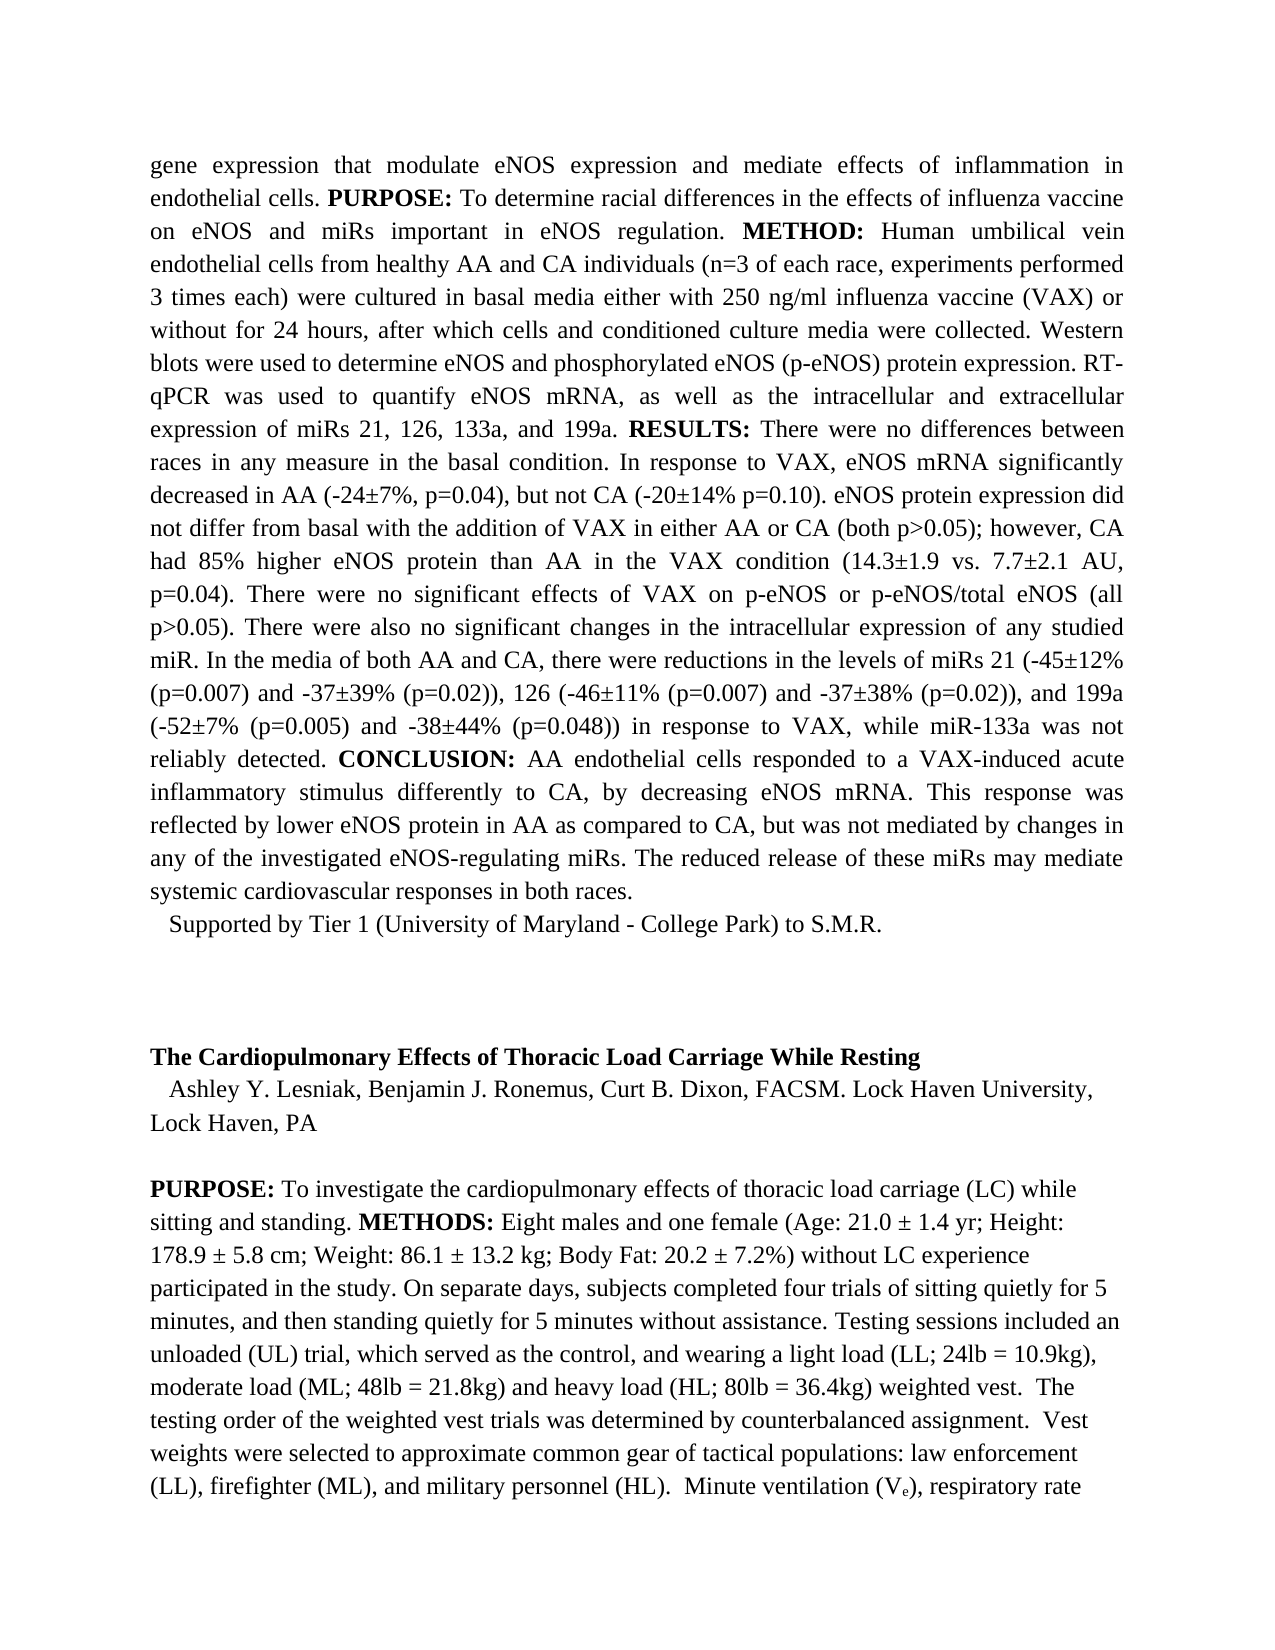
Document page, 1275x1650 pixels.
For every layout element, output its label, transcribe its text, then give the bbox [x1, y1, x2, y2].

text Supported by Tier 1 (University of Maryland - College Park) to S.M.R. [150, 909, 1125, 938]
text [150, 1174, 1125, 1499]
text The Cardiopulmonary Effects of Thoracic Load Carriage While Resting [150, 1042, 1125, 1070]
text Ashley Y. Lesniak, Benjamin J. Ronemus, Curt B. Dixon, FACSM. Lock Haven University, Lock Haven, PA [150, 1074, 1125, 1136]
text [150, 150, 1125, 905]
